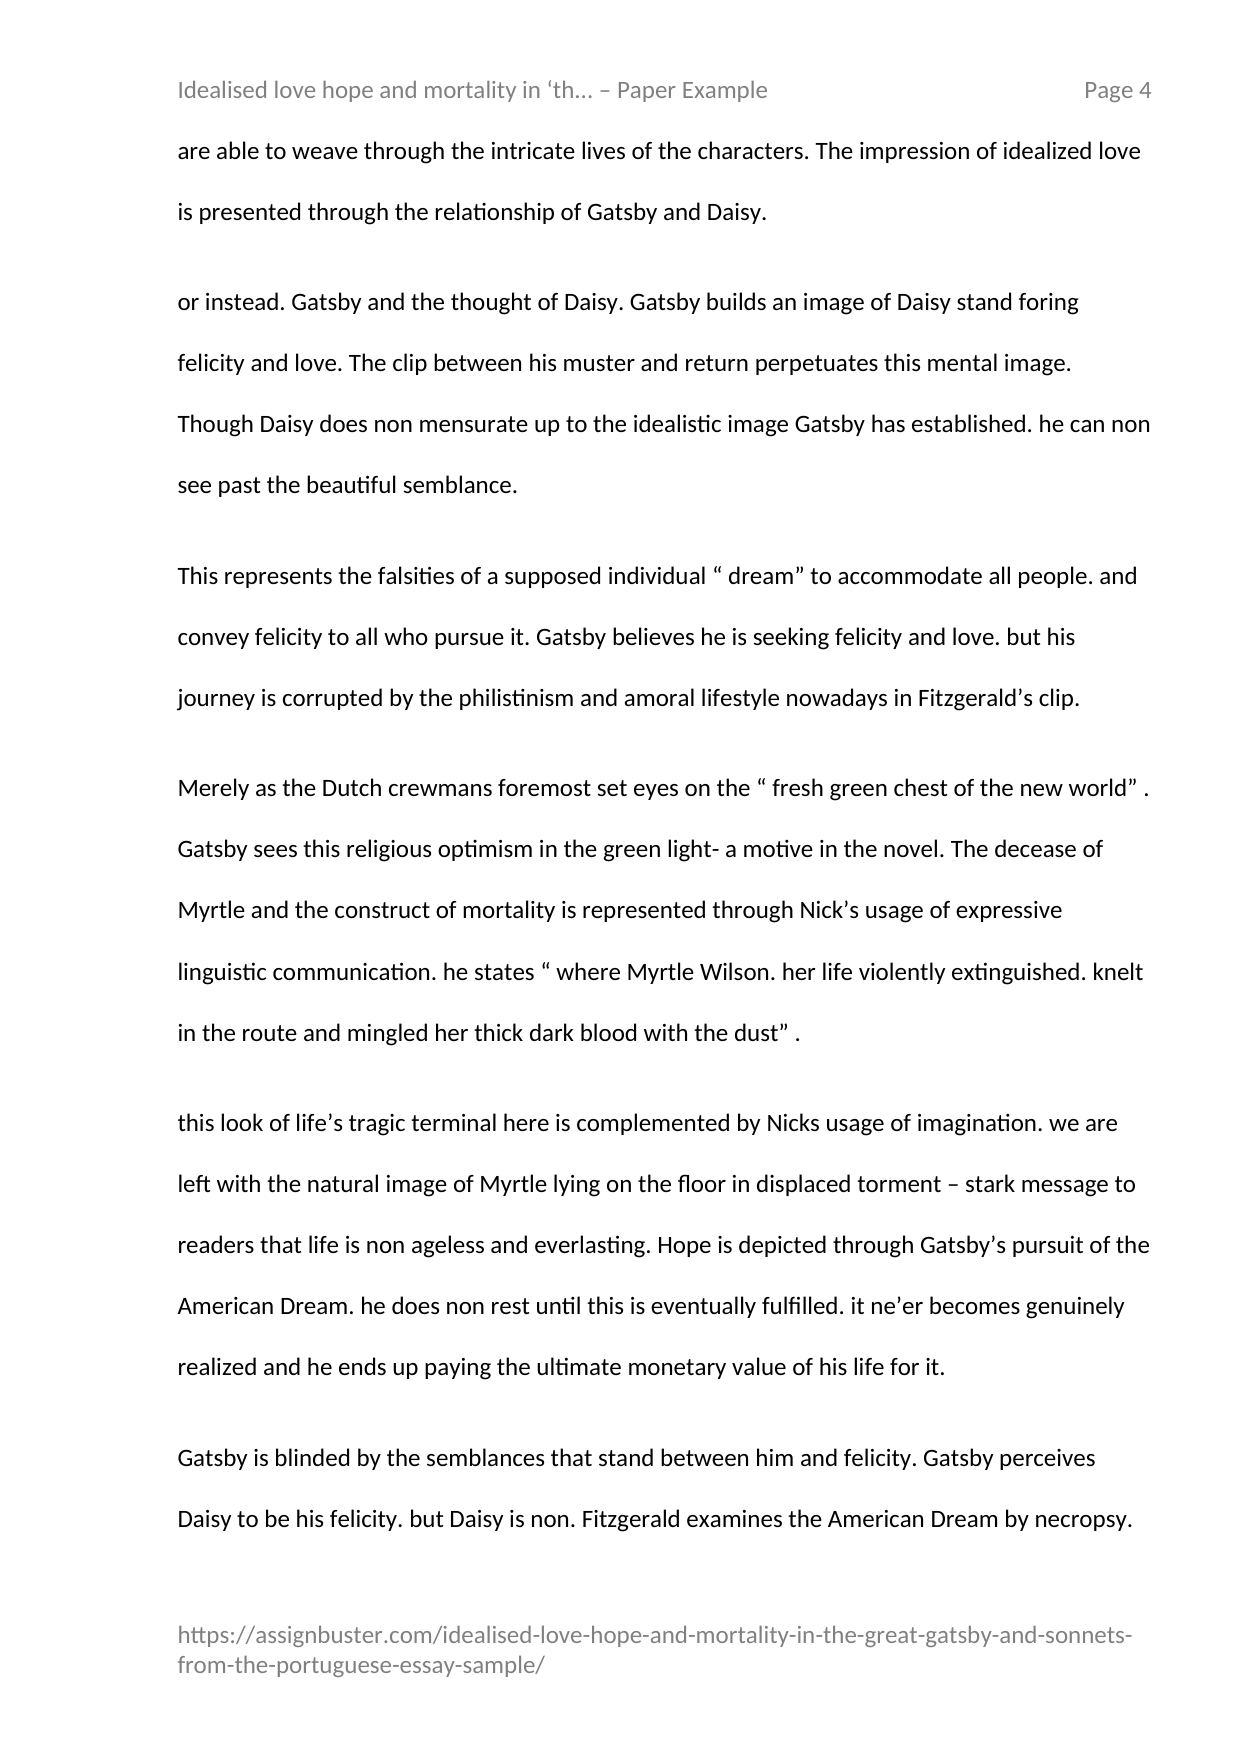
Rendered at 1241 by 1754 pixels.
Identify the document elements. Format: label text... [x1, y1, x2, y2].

text This represents the falsities of a supposed individual “ dream” to accommodate all people. and convey felicity to all who pursue it. Gatsby believes he is seeking felicity and love. but his journey is corrupted by the philistinism and amoral lifestyle nowadays in Fitzgerald’s clip. [177, 560, 1152, 713]
text this look of life’s tragic terminal here is complemented by Nicks usage of imagination. we are left with the natural image of Myrtle lying on the floor in displaced torment – stark message to readers that life is non ageless and everlasting. Hope is depicted through Gatsby’s pursuit of the American Dream. he does non rest until this is eventually fulfilled. it ne’er becomes genuinely realized and he ends up paying the ultimate monetary value of his life for it. [177, 1107, 1152, 1382]
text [177, 135, 1152, 226]
text Gatsby is blinded by the semblances that stand between him and felicity. Gatsby perceives Daisy to be his felicity. but Daisy is non. Fitzgerald examines the American Dream by necropsy. [177, 1442, 1152, 1533]
text Merely as the Dutch crewmans foremost set eyes on the “ fresh green chest of the new world” . Gatsby sees this religious optimism in the green light- a motive in the novel. The decease of Myrtle and the construct of mortality is represented through Nick’s usage of expressive linguistic communication. he states “ where Myrtle Wilson. her life violently extinguished. knelt in the route and mingled her thick dark blood with the dust” . [177, 773, 1152, 1047]
text or instead. Gatsby and the thought of Daisy. Gatsby builds an image of Daisy stand foring felicity and love. The clip between his muster and return perpetuates this mental image. Though Daisy does non mensurate up to the idealistic image Gatsby has established. he can non see past the beautiful semblance. [177, 286, 1152, 500]
